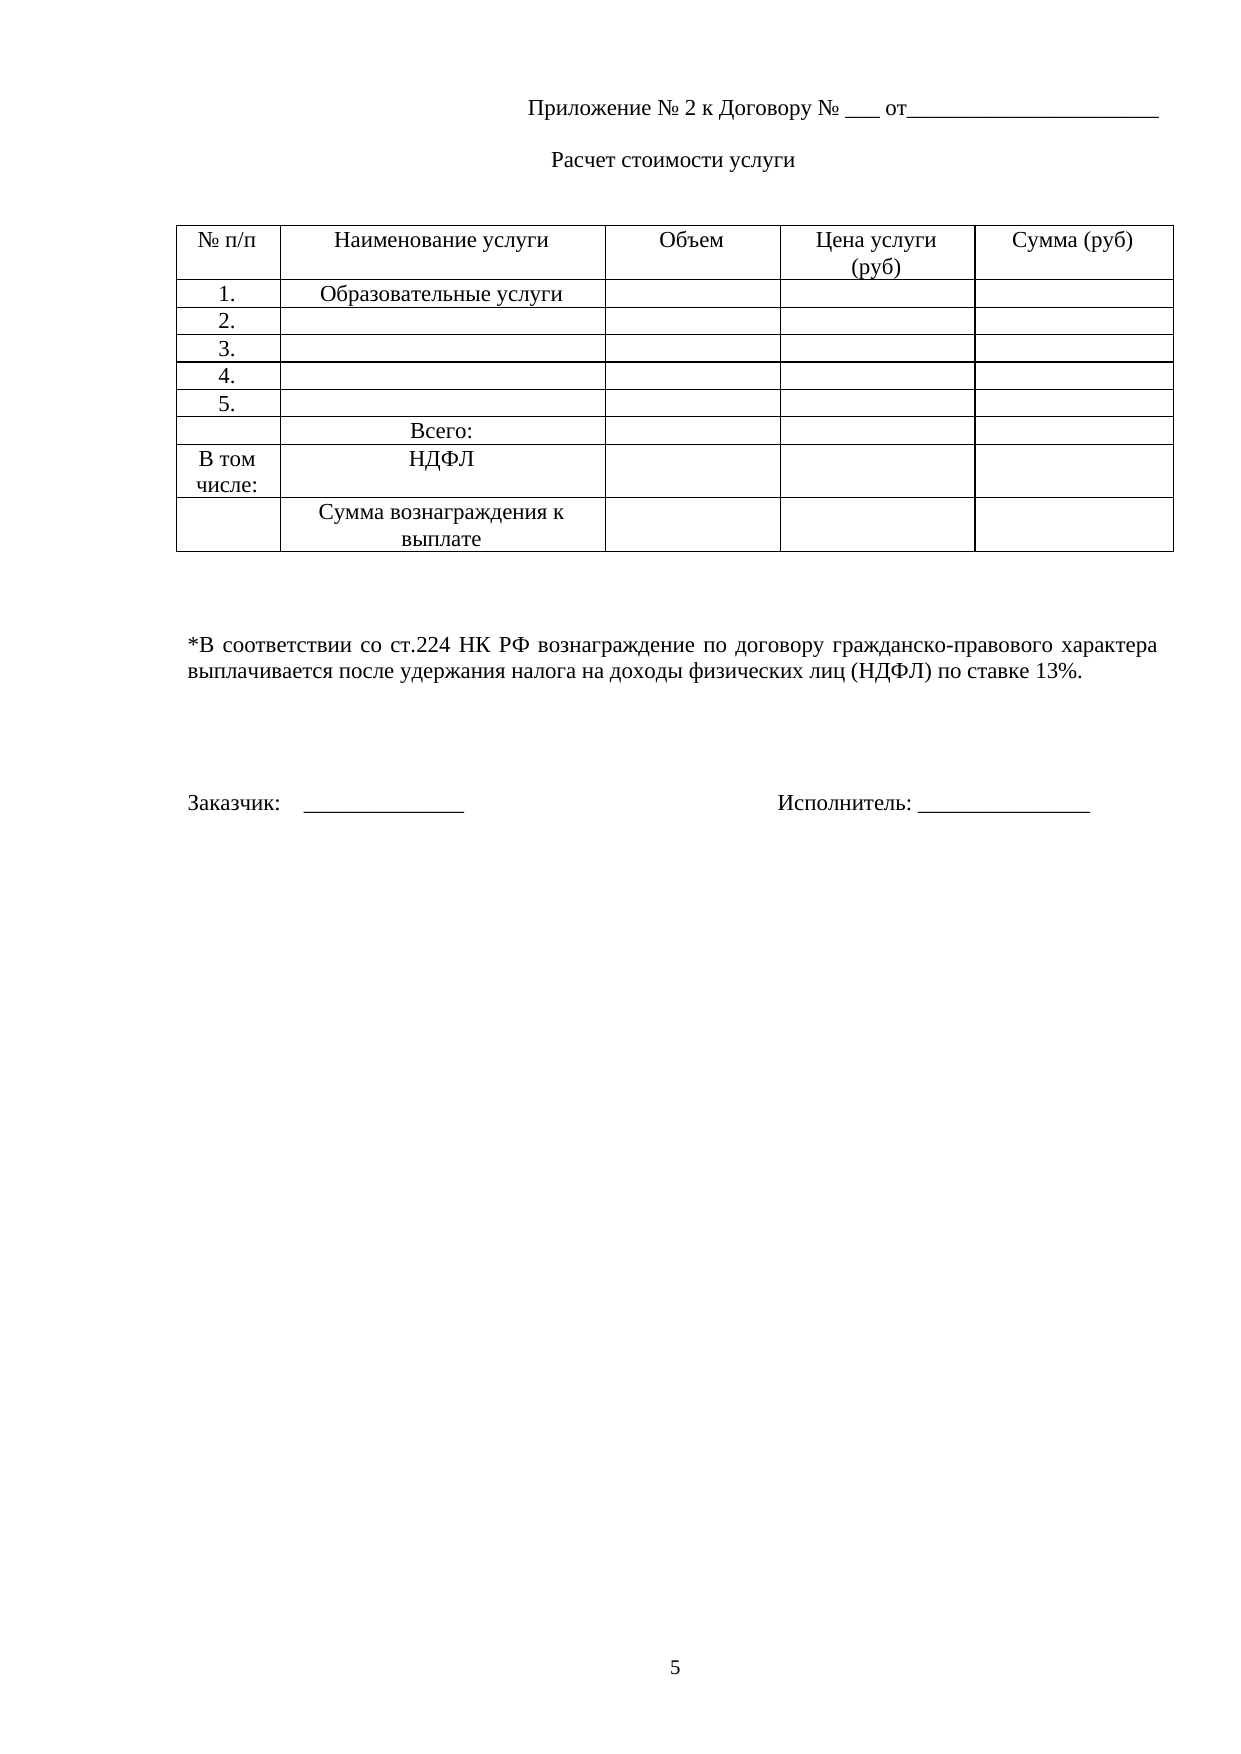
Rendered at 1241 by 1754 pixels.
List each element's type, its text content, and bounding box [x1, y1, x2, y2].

table_cell [606, 363, 780, 389]
table_cell [281, 390, 605, 416]
table_cell [177, 498, 280, 551]
table_header № п/п [177, 226, 280, 279]
table_cell [976, 280, 1173, 307]
table_cell [606, 445, 780, 497]
table_cell 1. [177, 280, 280, 307]
table_cell 3. [177, 335, 280, 361]
table_cell [606, 390, 780, 416]
table_cell [976, 363, 1173, 389]
table_cell Сумма вознаграждения к выплате [281, 498, 605, 551]
table_header Сумма (руб) [976, 226, 1173, 279]
table_cell [606, 498, 780, 551]
table_cell [976, 308, 1173, 334]
table_cell [177, 417, 280, 443]
table_cell [781, 417, 974, 443]
text Расчет стоимости услуги [187, 146, 1159, 173]
table_cell Образовательные услуги [281, 280, 605, 307]
table_cell [781, 390, 974, 416]
table_cell [281, 363, 605, 389]
table_cell [781, 363, 974, 389]
table_cell В том числе: [177, 445, 280, 497]
table_cell [976, 498, 1173, 551]
table_cell [781, 335, 974, 361]
table_cell [606, 417, 780, 443]
table_cell [606, 280, 780, 307]
table_cell [281, 308, 605, 334]
table_cell [781, 280, 974, 307]
table_cell НДФЛ [281, 445, 605, 497]
table_cell [606, 335, 780, 361]
table_cell 5. [177, 390, 280, 416]
table_header Цена услуги (руб) [781, 226, 974, 279]
table_cell [781, 308, 974, 334]
table_cell 2. [177, 308, 280, 334]
table_header Наименование услуги [281, 226, 605, 279]
table_cell [281, 335, 605, 361]
table_cell [781, 445, 974, 497]
table_cell Всего: [281, 417, 605, 443]
text Заказчик: ______________ Исполнитель: _______________ [187, 789, 1159, 816]
table_cell [606, 308, 780, 334]
table_cell [976, 335, 1173, 361]
text Приложение № 2 к Договору № ___ от______________________ [187, 94, 1159, 120]
table_cell [976, 390, 1173, 416]
table_cell [781, 498, 974, 551]
table_cell [976, 445, 1173, 497]
table_cell 4. [177, 363, 280, 389]
table_cell [976, 417, 1173, 443]
table_header Объем [606, 226, 780, 279]
text *В соответствии со ст.224 НК РФ вознаграждение по договору гражданско-правового характера выплачивается после удержания налога на доходы физических лиц (НДФЛ) по ставке 13%. [187, 631, 1159, 684]
